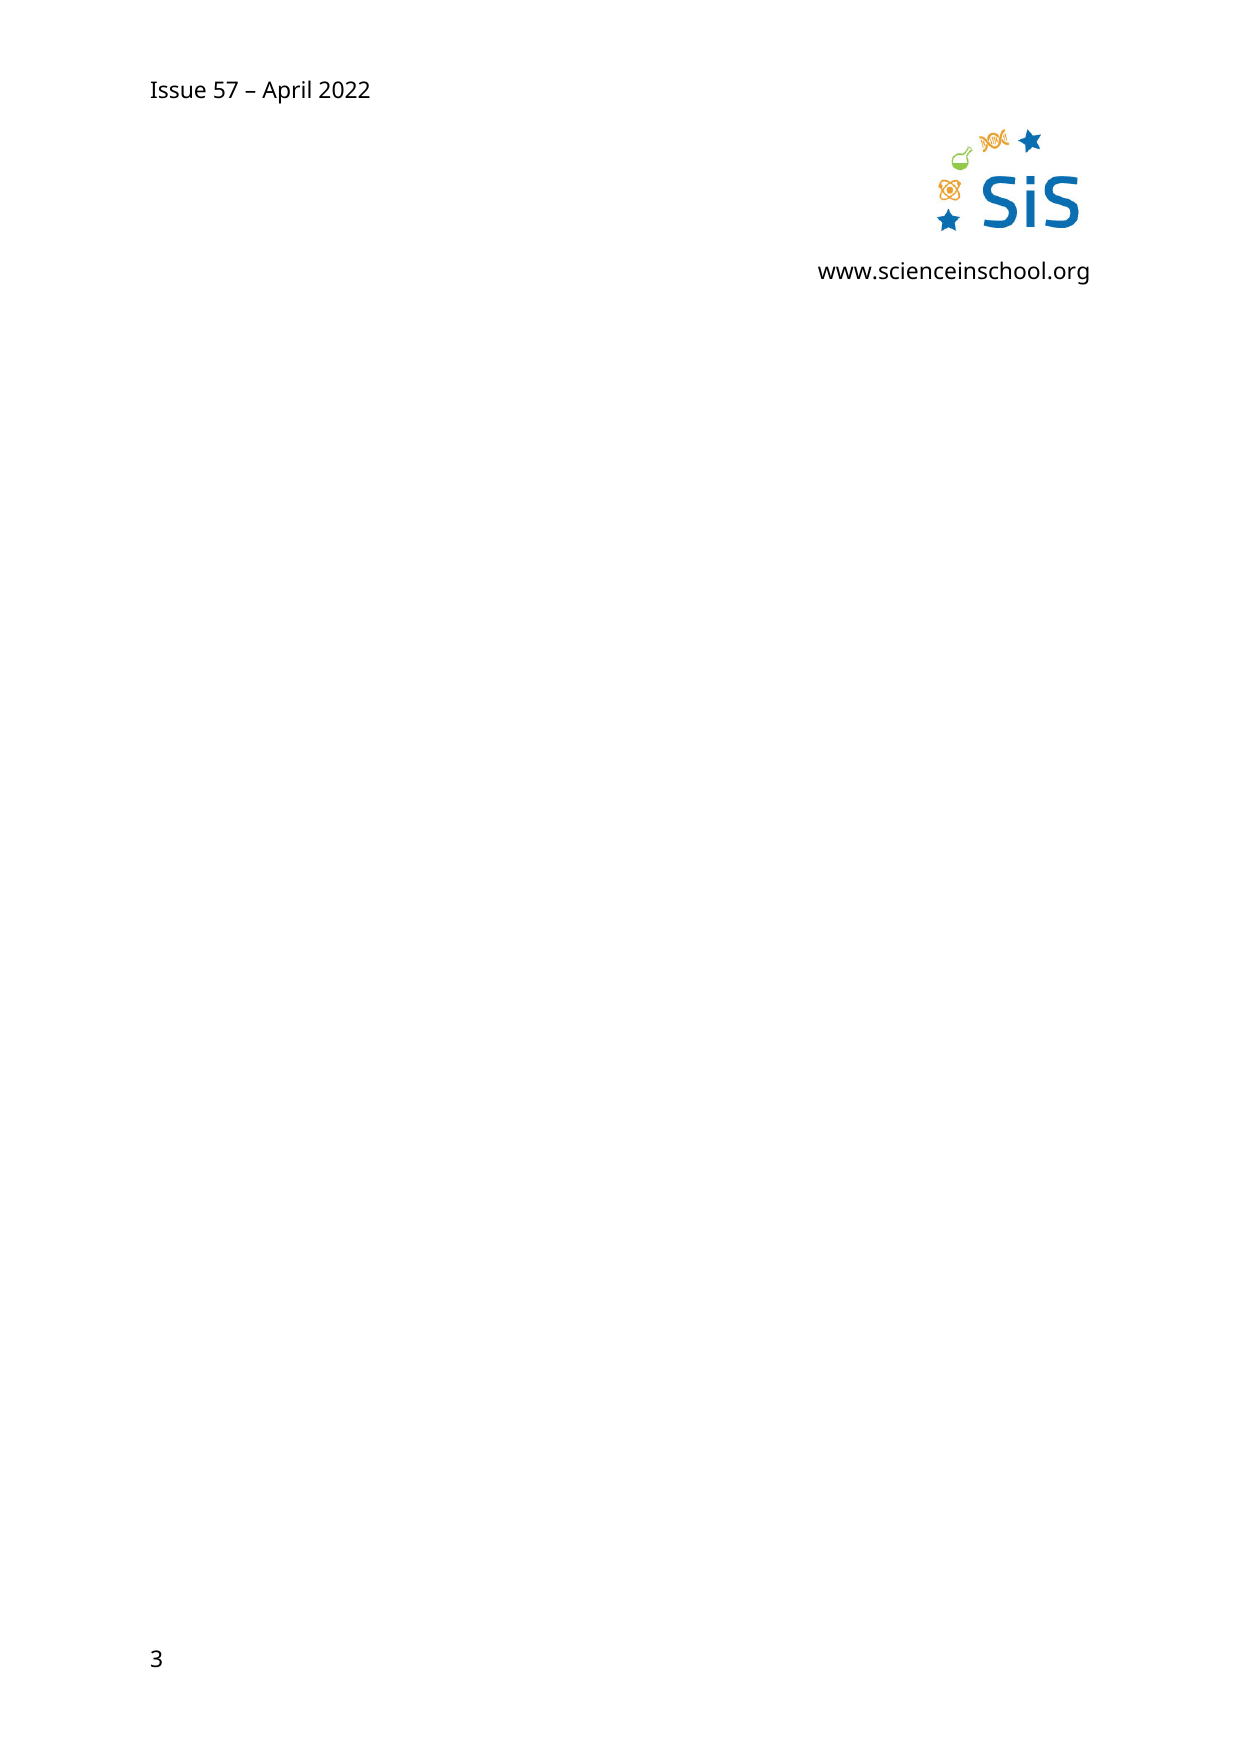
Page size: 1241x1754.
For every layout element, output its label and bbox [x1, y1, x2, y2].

picture [928, 122, 1091, 238]
